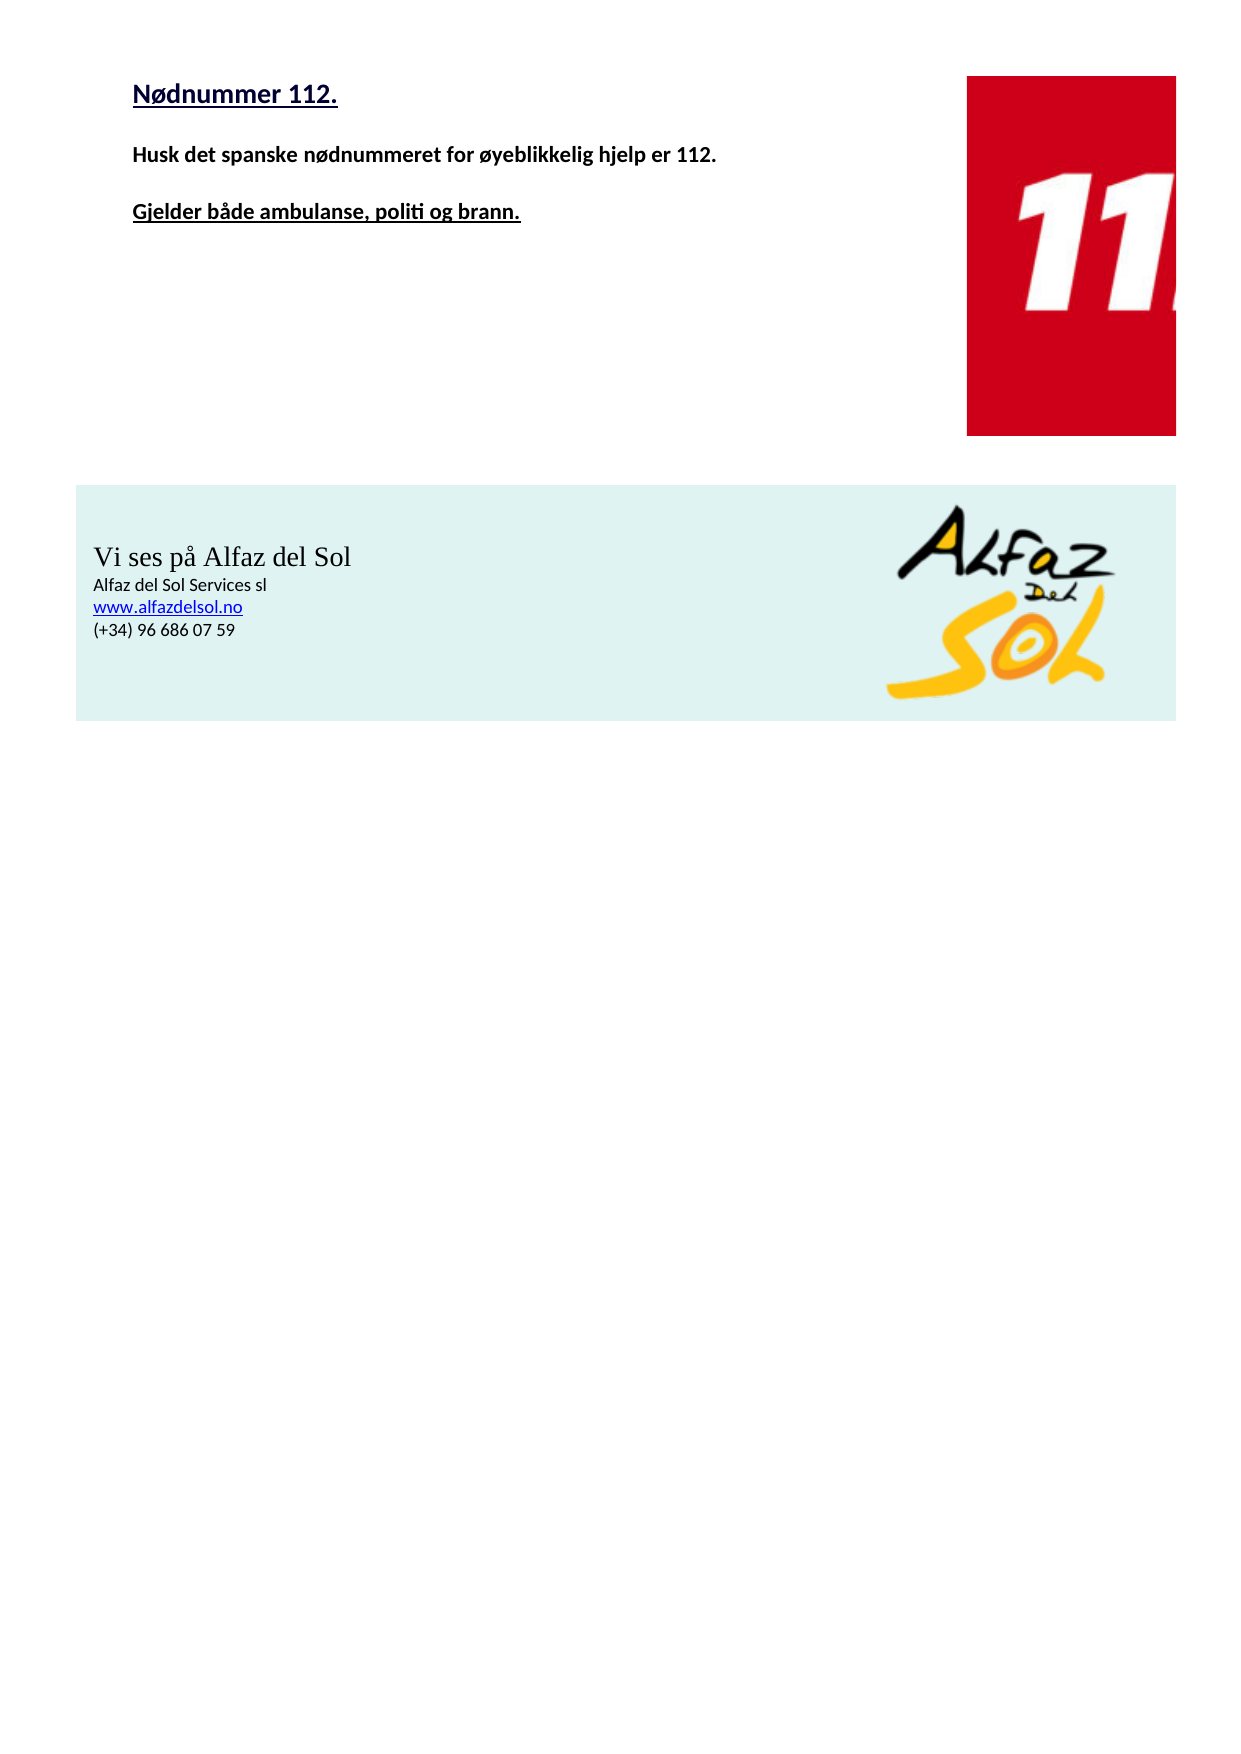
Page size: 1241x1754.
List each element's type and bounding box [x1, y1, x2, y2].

table_cell [76, 485, 1176, 721]
table_cell [76, 75, 1176, 484]
picture [883, 501, 1119, 704]
picture [966, 76, 1177, 436]
